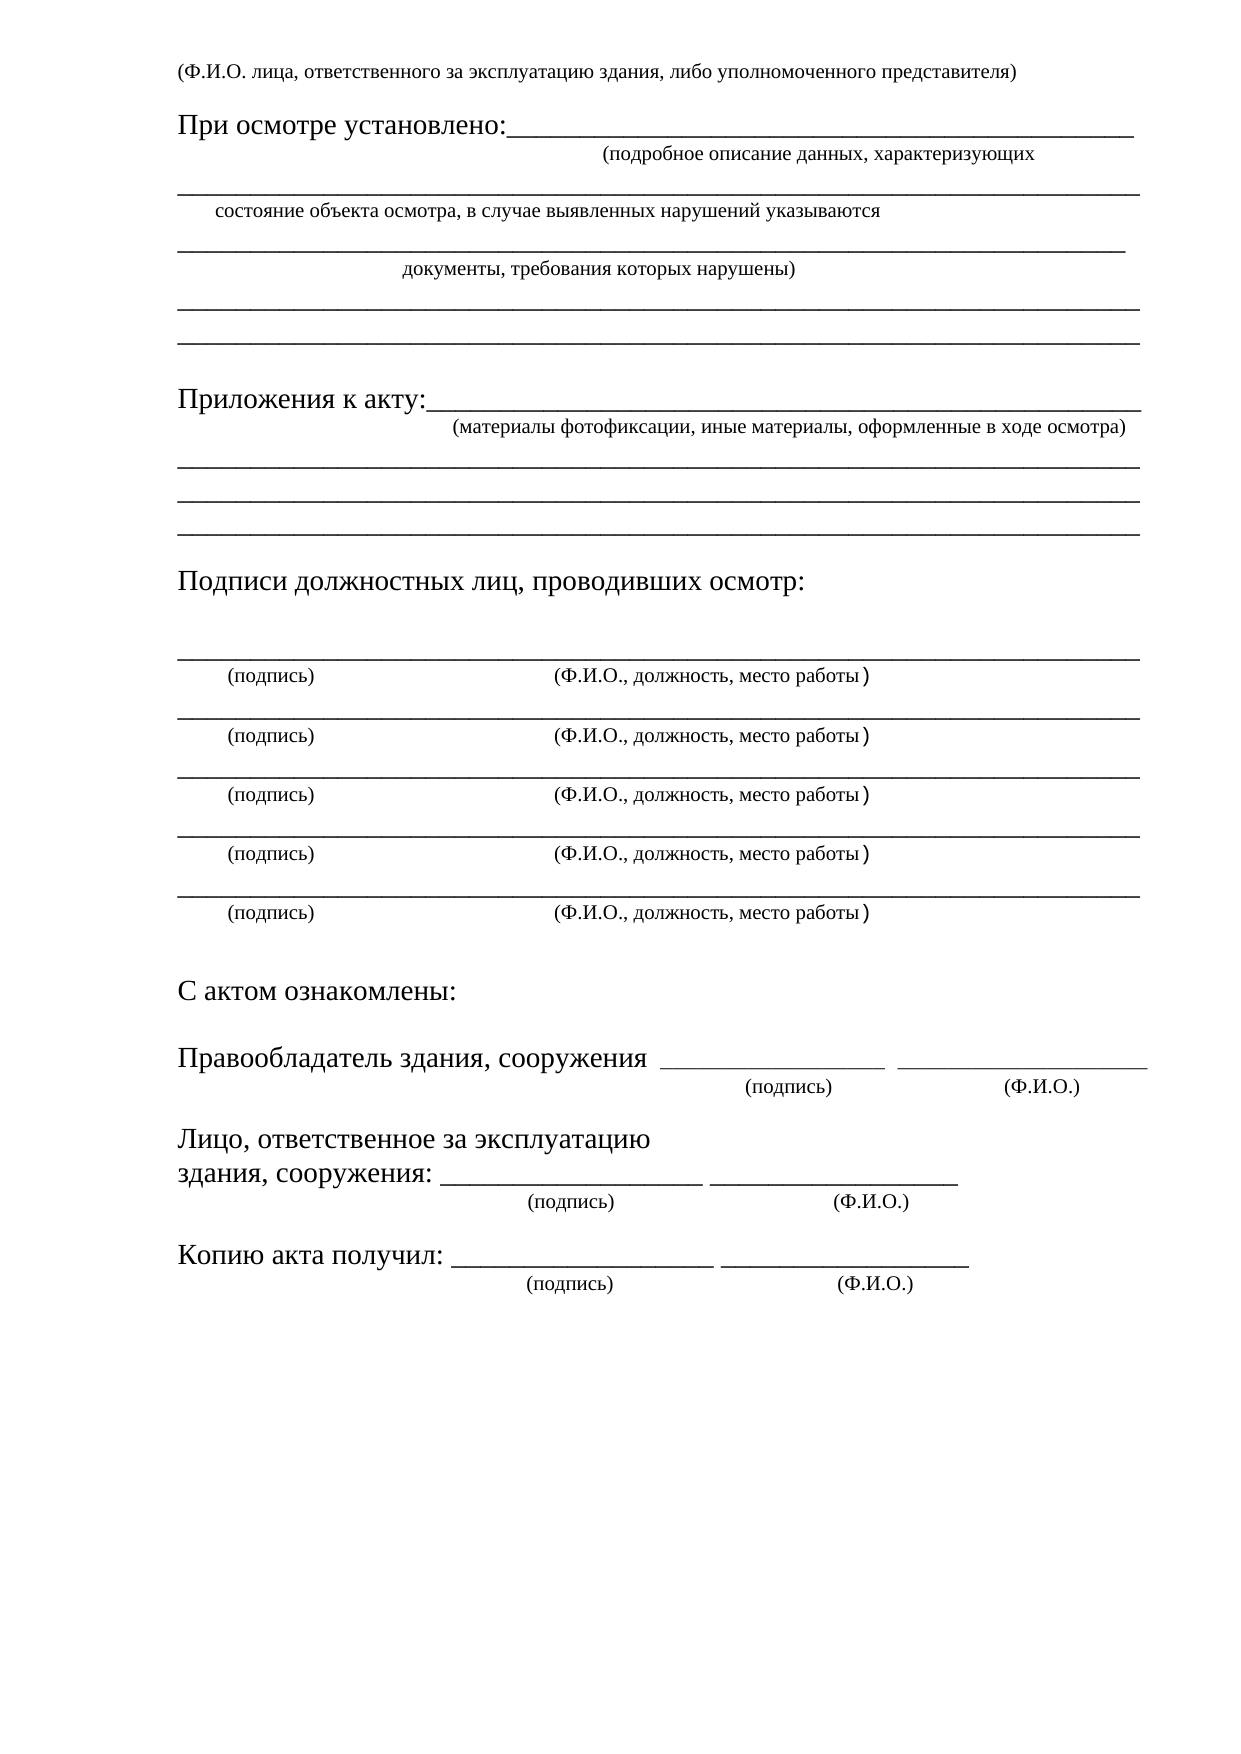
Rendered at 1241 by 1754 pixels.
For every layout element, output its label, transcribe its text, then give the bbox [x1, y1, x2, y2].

text (подпись) (Ф.И.О., должность, место работы) [177, 722, 1152, 748]
text Лицо, ответственное за эксплуатацию [177, 1122, 1152, 1155]
text (подпись) (Ф.И.О., должность, место работы) [177, 663, 1152, 689]
text Подписи должностных лиц, проводивших осмотр: [177, 563, 1152, 596]
text ______________________________________________________________________________________________________________________________________________________________________________________________________ [177, 438, 1152, 539]
text (подробное описание данных, характеризующих [177, 141, 1152, 165]
text (материалы фотофиксации, иные материалы, оформленные в ходе осмотра) [177, 414, 1152, 438]
text (подпись) (Ф.И.О.) [177, 1074, 1152, 1098]
text При осмотре установлено:___________________________________________ [177, 107, 1152, 141]
text (подпись) (Ф.И.О., должность, место работы) [177, 782, 1152, 807]
text С актом ознакомлены: [177, 973, 1152, 1007]
text Приложения к акту:_________________________________________________ [177, 381, 1152, 414]
text Правообладатель здания, сооружения __________________ ____________________ [177, 1040, 1152, 1074]
text состояние объекта осмотра, в случае выявленных нарушений указываются [177, 198, 1152, 222]
text документы, требования которых нарушены) [177, 256, 1152, 280]
text (подпись) (Ф.И.О.) [177, 1189, 1152, 1213]
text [177, 165, 1152, 198]
text (Ф.И.О. лица, ответственного за эксплуатацию здания, либо уполномоченного представителя) [177, 59, 1152, 83]
text (подпись) (Ф.И.О., должность, место работы) [177, 841, 1152, 867]
text (подпись) (Ф.И.О.) [177, 1270, 1152, 1294]
text __________________________________________________________________ [177, 807, 1152, 841]
text __________________________________________________________________ [177, 280, 1152, 314]
text Копию акта получил: __________________ _________________ [177, 1237, 1152, 1270]
text __________________________________________________________________ [177, 314, 1152, 347]
text __________________________________________________________________ [177, 748, 1152, 782]
text (подпись) (Ф.И.О., должность, место работы) [177, 900, 1152, 926]
text _________________________________________________________________ [177, 222, 1152, 256]
text __________________________________________________________________ [177, 630, 1152, 663]
text __________________________________________________________________ [177, 867, 1152, 900]
text здания, сооружения: __________________ _________________ [177, 1155, 1152, 1189]
text __________________________________________________________________ [177, 689, 1152, 722]
